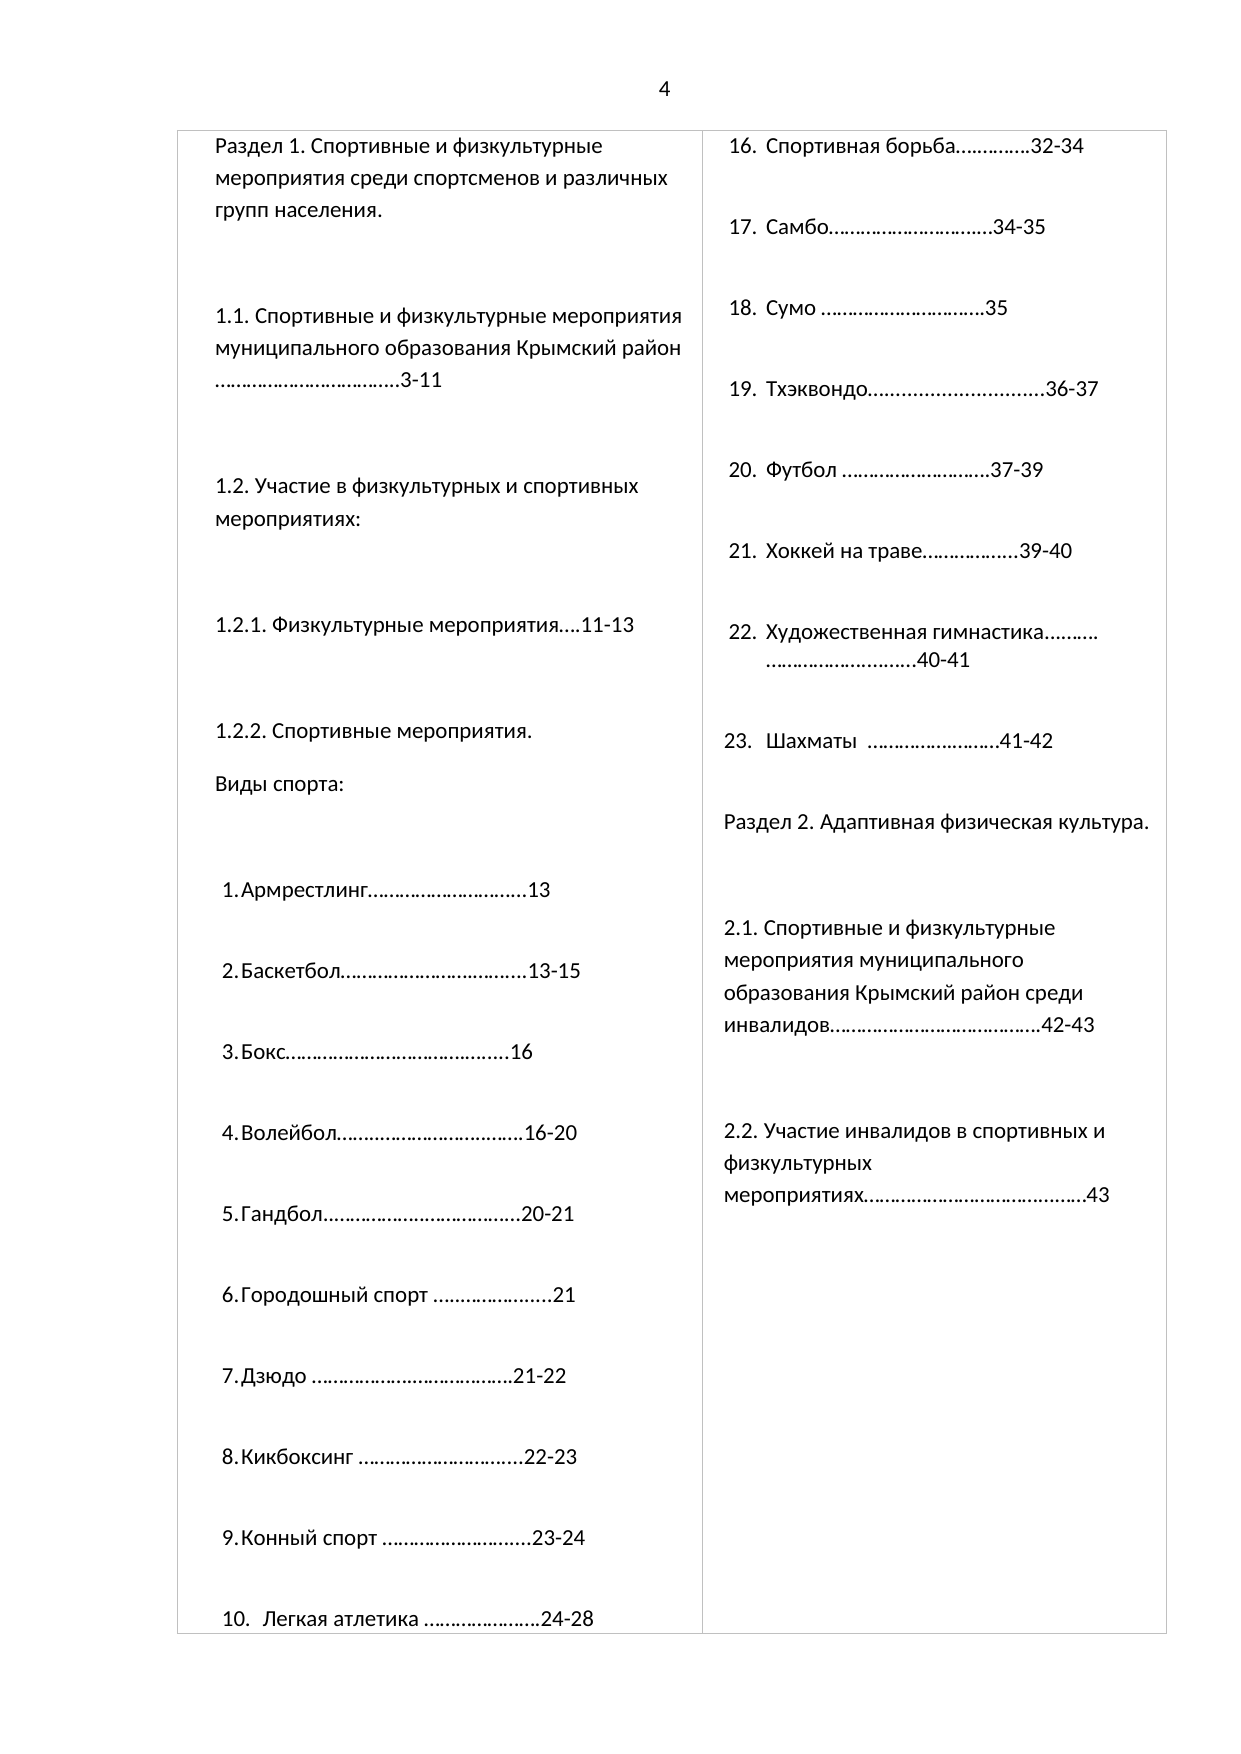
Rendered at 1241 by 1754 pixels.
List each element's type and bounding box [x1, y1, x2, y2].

table_header [178, 131, 702, 1632]
table_header [703, 131, 1166, 1632]
